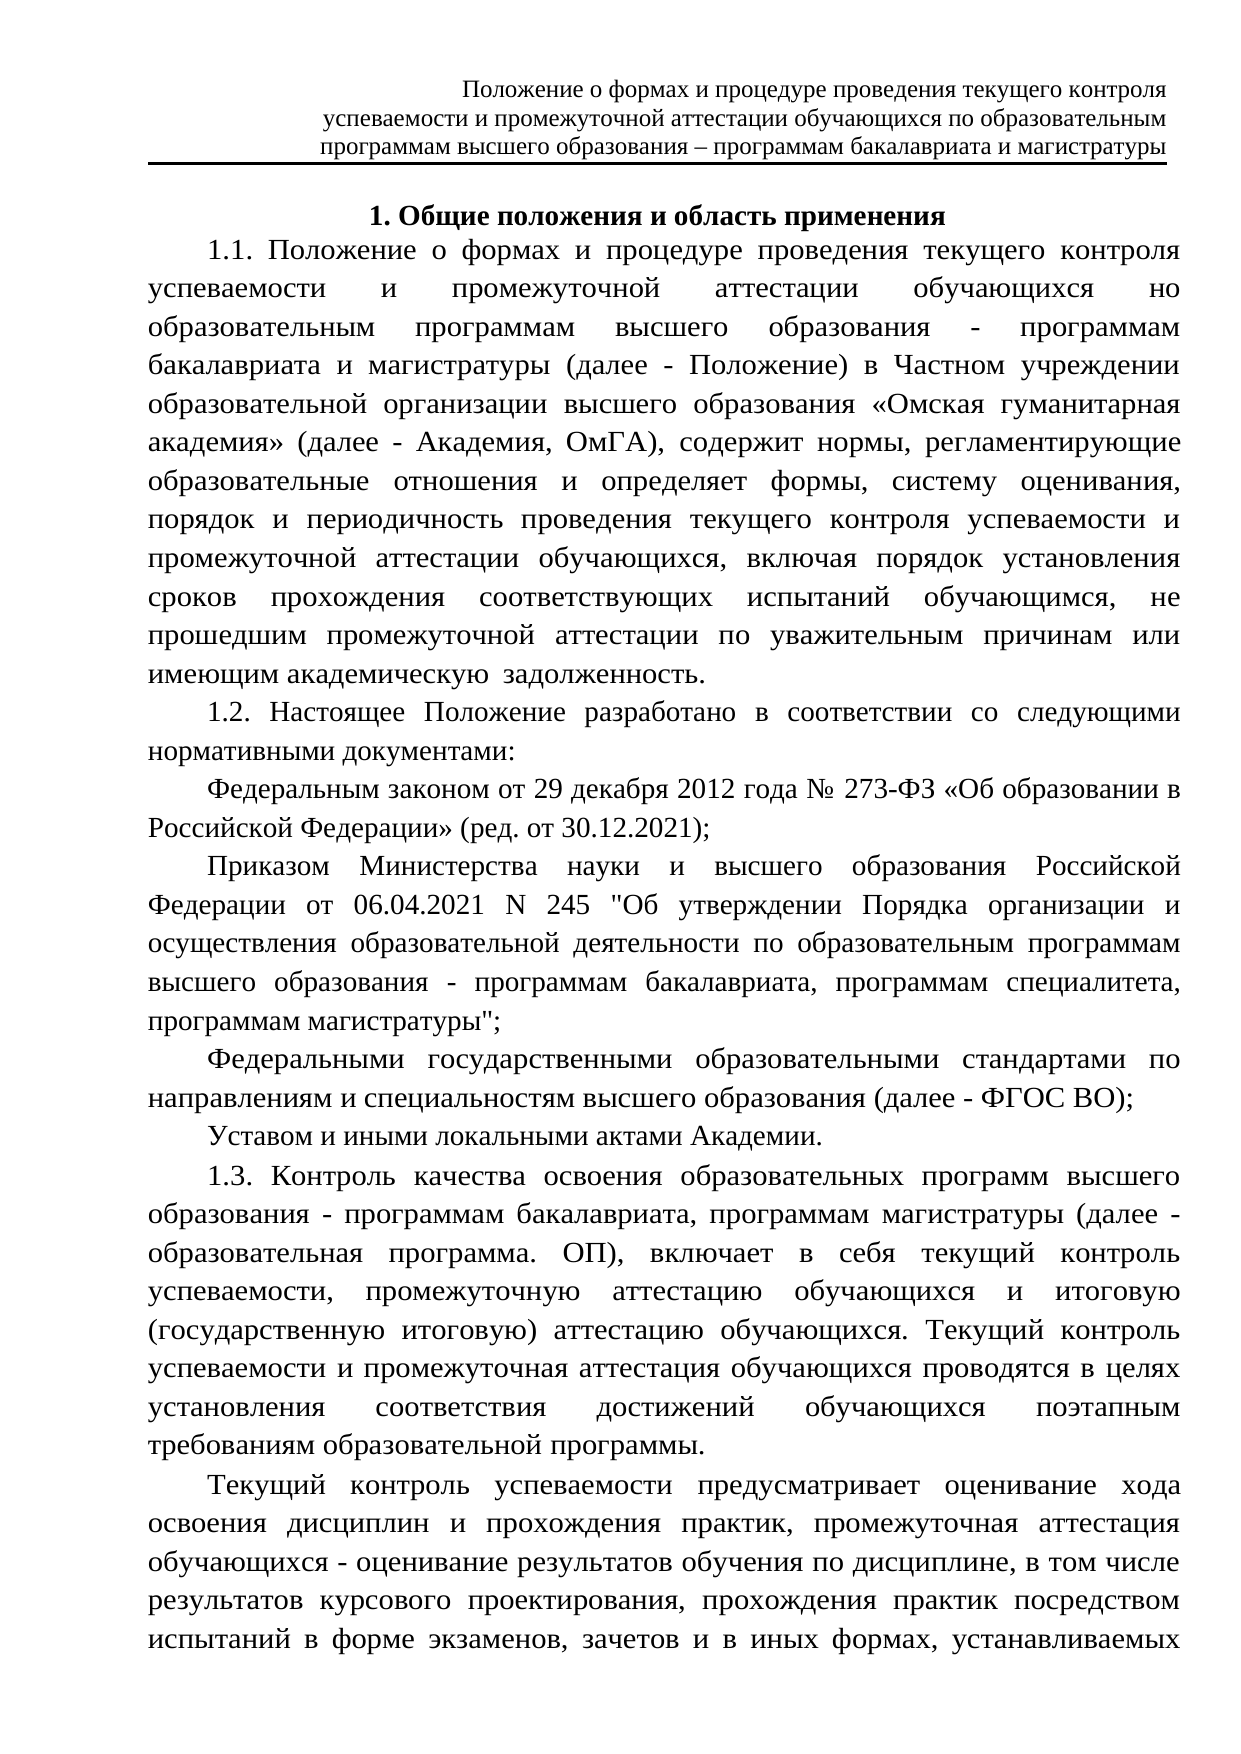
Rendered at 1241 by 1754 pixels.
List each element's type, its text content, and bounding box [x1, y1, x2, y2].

text Федеральными государственными образовательными стандартами по направлениям и специальностям высшего образования (далее - ФГОС ВО); [148, 1041, 1181, 1113]
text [148, 1467, 1181, 1654]
text Уставом и иными локальными актами Академии. [148, 1118, 1181, 1152]
text 1.2. Настоящее Положение разработано в соответствии со следующими нормативными документами: [148, 694, 1181, 766]
text Приказом Министерства науки и высшего образования Российской Федерации от 06.04.2021 N 245 "Об утверждении Порядка организации и осуществления образовательной деятельности по образовательным программам высшего образования - программам бакалавриата, программам специалитета, программам магистратуры"; [148, 848, 1181, 1036]
text 1. Общие положения и область применения [148, 198, 1167, 232]
text 1.1. Положение о формах и процедуре проведения текущего контроля успеваемости и промежуточной аттестации обучающихся но образовательным программам высшего образования - программам бакалавриата и магистратуры (далее - Положение) в Частном учреждении образовательной организации высшего образования «Омская гуманитарная академия» (далее - Академия, ОмГА), содержит нормы, регламентирующие образовательные отношения и определяет формы, систему оценивания, порядок и периодичность проведения текущего контроля успеваемости и промежуточной аттестации обучающихся, включая порядок установления сроков прохождения соответствующих испытаний обучающимся, не прошедшим промежуточной аттестации по уважительным причинам или имеющим академическую задолженность. [148, 232, 1181, 689]
text 1.3. Контроль качества освоения образовательных программ высшего образования - программам бакалавриата, программам магистратуры (далее - образовательная программа. ОП), включает в себя текущий контроль успеваемости, промежуточную аттестацию обучающихся и итоговую (государственную итоговую) аттестацию обучающихся. Текущий контроль успеваемости и промежуточная аттестация обучающихся проводятся в целях установления соответствия достижений обучающихся поэтапным требованиям образовательной программы. [148, 1158, 1181, 1461]
text Федеральным законом от 29 декабря 2012 года № 273-ФЗ «Об образовании в Российской Федерации» (ред. от 30.12.2021); [148, 771, 1181, 843]
